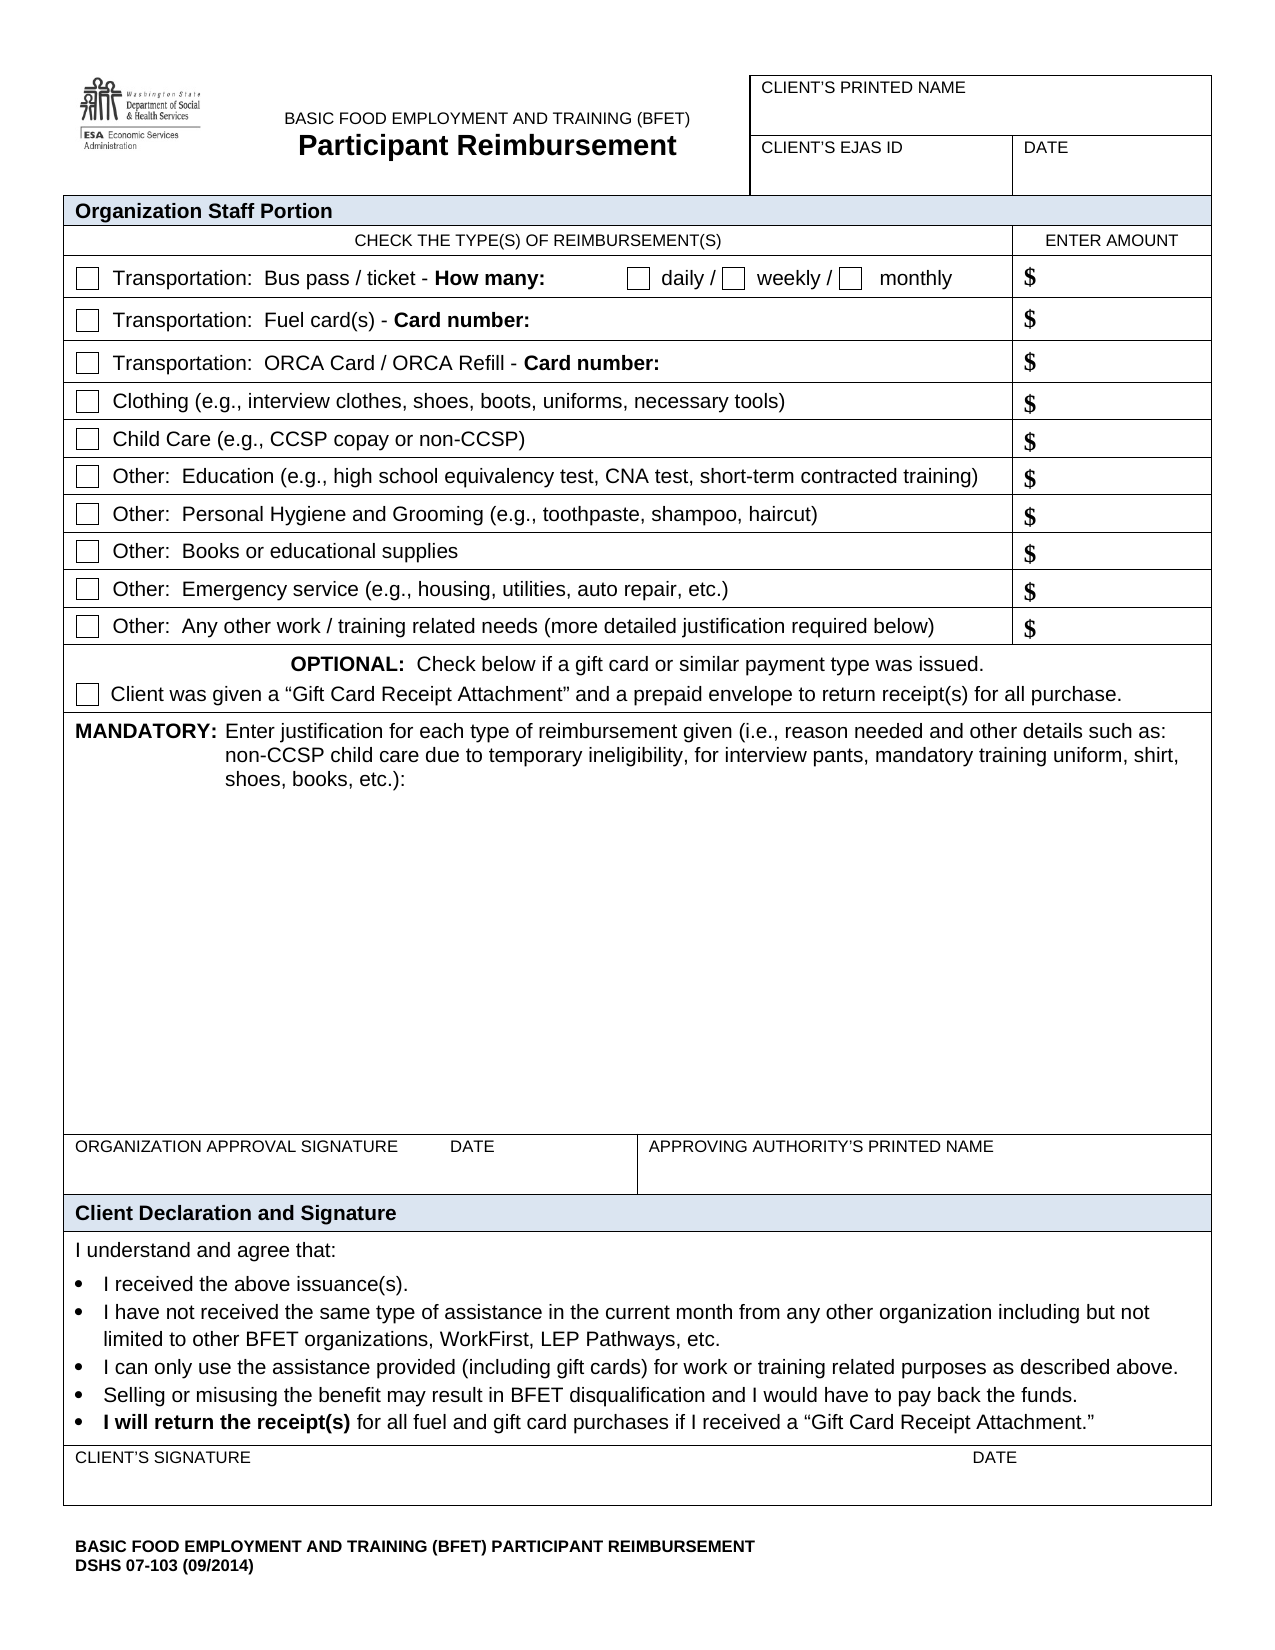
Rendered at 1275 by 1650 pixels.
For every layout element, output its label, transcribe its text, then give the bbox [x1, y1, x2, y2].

table_cell $ [1013, 420, 1211, 457]
table_cell $ [1013, 256, 1211, 297]
table_cell Other: Emergency service (e.g., housing, utilities, auto repair, etc.) [64, 570, 1012, 607]
table_cell Other: Books or educational supplies [64, 533, 1012, 569]
table_cell Other: Personal Hygiene and Grooming (e.g., toothpaste, shampoo, haircut) [64, 495, 1012, 532]
table_cell $ [1013, 533, 1211, 569]
table_cell DATE [1013, 136, 1211, 195]
table_cell Clothing (e.g., interview clothes, shoes, boots, uniforms, necessary tools) [64, 383, 1012, 419]
table_cell OPTIONAL: Check below if a gift card or similar payment type was issued. Client was given a “Gift Card Receipt Attachment” and a prepaid envelope to return receipt(s) for all purchase. [64, 645, 1211, 712]
table_cell Transportation: Fuel card(s) - Card number: [64, 298, 1012, 339]
table_cell Client Declaration and Signature [64, 1195, 1211, 1231]
table_cell Organization Staff Portion [64, 196, 1211, 225]
table_cell CHECK THE TYPE(S) OF REIMBURSEMENT(S) [64, 226, 1012, 255]
table_cell $ [1013, 341, 1211, 382]
table_cell Child Care (e.g., CCSP copay or non-CCSP) [64, 420, 1012, 457]
table_cell ORGANIZATION APPROVAL SIGNATURE DATE [64, 1135, 637, 1193]
table_cell $ [1013, 570, 1211, 607]
table_cell Transportation: Bus pass / ticket - How many: daily / weekly / monthly [64, 256, 1012, 297]
table_cell MANDATORY: Enter justification for each type of reimbursement given (i.e., reason needed and other details such as: non-CCSP child care due to temporary ineligibility, for interview pants, mandatory training uniform, shirt, shoes, books, etc.): [64, 713, 1211, 1133]
table_cell CLIENT’S SIGNATURE DATE [64, 1446, 1211, 1504]
table_cell APPROVING AUTHORITY’S PRINTED NAME [638, 1135, 1211, 1193]
table_cell ENTER AMOUNT [1013, 226, 1211, 255]
table_cell Other: Education (e.g., high school equivalency test, CNA test, short-term contracted training) [64, 458, 1012, 494]
table_header [64, 75, 225, 195]
picture [75, 76, 205, 151]
table_header CLIENT’S PRINTED NAME [751, 76, 1211, 135]
table_cell Transportation: ORCA Card / ORCA Refill - Card number: [64, 341, 1012, 382]
table_cell I understand and agree that: I received the above issuance(s). I have not received the same type of assistance in the current month from any other organization including but not limited to other BFET organizations, WorkFirst, LEP Pathways, etc. I can only use the assistance provided (including gift cards) for work or training related purposes as described above. Selling or misusing the benefit may result in BFET disqualification and I would have to pay back the funds. I will return the receipt(s) for all fuel and gift card purchases if I received a “Gift Card Receipt Attachment.” [64, 1232, 1211, 1444]
table_cell $ [1013, 383, 1211, 419]
table_cell Other: Any other work / training related needs (more detailed justification required below) [64, 608, 1012, 644]
table_header BASIC FOOD EMPLOYMENT AND TRAINING (BFET) Participant Reimbursement [225, 75, 749, 195]
table_cell $ [1013, 458, 1211, 494]
table_cell $ [1013, 495, 1211, 532]
table_cell $ [1013, 298, 1211, 339]
table_cell $ [1013, 608, 1211, 644]
table_cell CLIENT’S EJAS ID [751, 136, 1012, 195]
